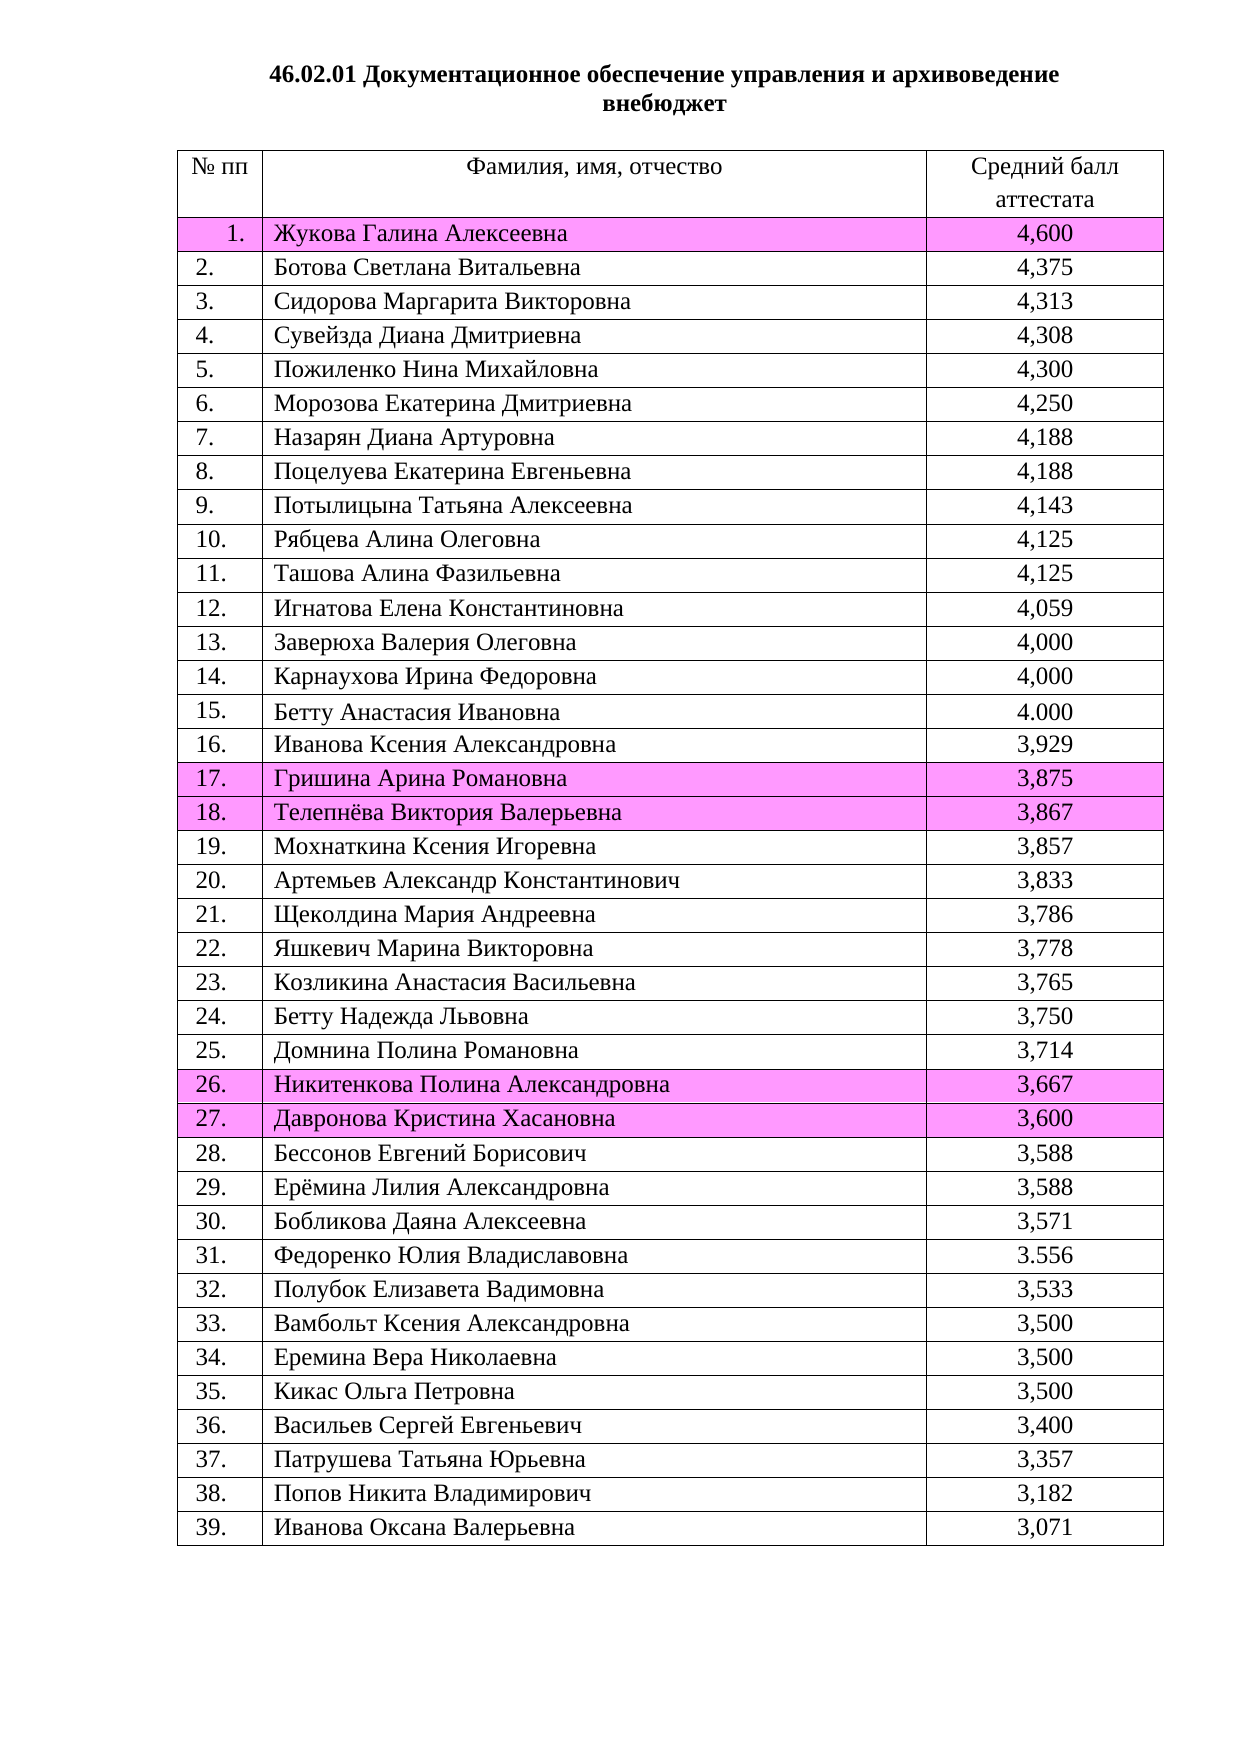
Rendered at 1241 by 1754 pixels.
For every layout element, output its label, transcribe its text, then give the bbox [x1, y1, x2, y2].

text 46.02.01 Документационное обеспечение управления и архивоведение [177, 59, 1152, 88]
table_cell 4,300 [927, 354, 1163, 387]
table_cell 3,400 [927, 1410, 1163, 1443]
table_cell Иванова Оксана Валерьевна [263, 1512, 926, 1545]
table_cell 3,533 [927, 1274, 1163, 1307]
table_cell [178, 661, 262, 694]
table_cell Морозова Екатерина Дмитриевна [263, 388, 926, 421]
table_cell 3,071 [927, 1512, 1163, 1545]
table_cell 3,600 [927, 1104, 1163, 1137]
table_cell [178, 1240, 262, 1273]
table_cell Бессонов Евгений Борисович [263, 1138, 926, 1171]
text внебюджет [177, 88, 1152, 117]
table_cell Козликина Анастасия Васильевна [263, 967, 926, 1000]
table_cell Домнина Полина Романовна [263, 1035, 926, 1068]
table_cell [178, 797, 262, 830]
table_cell [178, 1104, 262, 1137]
table_cell [178, 1274, 262, 1307]
table_cell Пожиленко Нина Михайловна [263, 354, 926, 387]
table_cell 3,500 [927, 1308, 1163, 1341]
table_cell [178, 1138, 262, 1171]
table_cell Бетту Анастасия Ивановна [263, 695, 926, 728]
table_cell [178, 1035, 262, 1068]
table_cell Артемьев Александр Константинович [263, 865, 926, 898]
table_cell [178, 559, 262, 592]
table_cell Рябцева Алина Олеговна [263, 525, 926, 557]
table_cell Гришина Арина Романовна [263, 763, 926, 796]
table_cell [178, 525, 262, 557]
table_cell Попов Никита Владимирович [263, 1478, 926, 1511]
table_cell 3,588 [927, 1138, 1163, 1171]
table_cell 4,143 [927, 490, 1163, 523]
table_cell 4.000 [927, 695, 1163, 728]
table_cell [178, 1444, 262, 1477]
table_cell 3,500 [927, 1342, 1163, 1375]
table_cell 4,375 [927, 252, 1163, 285]
table_cell Кикас Ольга Петровна [263, 1376, 926, 1409]
table_cell [178, 286, 262, 319]
table_cell Поцелуева Екатерина Евгеньевна [263, 456, 926, 489]
table_cell 4,000 [927, 627, 1163, 660]
table_cell Игнатова Елена Константиновна [263, 593, 926, 626]
table_cell Сувейзда Диана Дмитриевна [263, 320, 926, 353]
table_cell 3,357 [927, 1444, 1163, 1477]
table_cell Мохнаткина Ксения Игоревна [263, 831, 926, 864]
table_cell Назарян Диана Артуровна [263, 422, 926, 455]
table_cell Заверюха Валерия Олеговна [263, 627, 926, 660]
table_cell [178, 763, 262, 796]
table_cell 3,714 [927, 1035, 1163, 1068]
table_cell 3,500 [927, 1376, 1163, 1409]
table_cell [178, 456, 262, 489]
table_cell [178, 1376, 262, 1409]
table_cell [178, 1478, 262, 1511]
table_cell Полубок Елизавета Вадимовна [263, 1274, 926, 1307]
table_cell [178, 1001, 262, 1034]
table_cell 3,929 [927, 729, 1163, 762]
table_cell 3,867 [927, 797, 1163, 830]
table_cell [178, 1342, 262, 1375]
table_cell Иванова Ксения Александровна [263, 729, 926, 762]
table_cell Потылицына Татьяна Алексеевна [263, 490, 926, 523]
table_cell 4,125 [927, 559, 1163, 592]
table_cell 4,308 [927, 320, 1163, 353]
table_cell 4,250 [927, 388, 1163, 421]
table_cell [178, 865, 262, 898]
table_cell [178, 1410, 262, 1443]
table_cell 3,765 [927, 967, 1163, 1000]
table_cell [178, 593, 262, 626]
table_cell 3.556 [927, 1240, 1163, 1273]
table_cell 4,600 [927, 218, 1163, 251]
table_cell 4,188 [927, 456, 1163, 489]
table_cell Жукова Галина Алексеевна [263, 218, 926, 251]
table_cell 3,750 [927, 1001, 1163, 1034]
table_cell [178, 490, 262, 523]
table_cell [178, 354, 262, 387]
table_cell Вамбольт Ксения Александровна [263, 1308, 926, 1341]
table_header Средний балл аттестата [927, 151, 1163, 217]
table_cell [178, 1206, 262, 1239]
table_cell 4,188 [927, 422, 1163, 455]
table_cell Яшкевич Марина Викторовна [263, 933, 926, 966]
table_cell [178, 627, 262, 660]
table_cell 3,182 [927, 1478, 1163, 1511]
table_cell [178, 899, 262, 932]
table_cell 3,778 [927, 933, 1163, 966]
table_cell [178, 729, 262, 762]
table_cell 3,833 [927, 865, 1163, 898]
table_cell [178, 252, 262, 285]
table_cell Телепнёва Виктория Валерьевна [263, 797, 926, 830]
table_cell 3,667 [927, 1070, 1163, 1102]
table_cell Карнаухова Ирина Федоровна [263, 661, 926, 694]
table_cell [178, 1070, 262, 1102]
table_cell [178, 967, 262, 1000]
table_cell Патрушева Татьяна Юрьевна [263, 1444, 926, 1477]
table_cell Сидорова Маргарита Викторовна [263, 286, 926, 319]
table_cell Бобликова Даяна Алексеевна [263, 1206, 926, 1239]
table_header № пп [178, 151, 262, 217]
table_cell 3,786 [927, 899, 1163, 932]
table_cell 3,875 [927, 763, 1163, 796]
table_cell Васильев Сергей Евгеньевич [263, 1410, 926, 1443]
table_cell [178, 218, 262, 251]
table_cell 3,857 [927, 831, 1163, 864]
table_cell Ерёмина Лилия Александровна [263, 1172, 926, 1205]
table_cell [178, 831, 262, 864]
table_cell 4,000 [927, 661, 1163, 694]
table_cell Никитенкова Полина Александровна [263, 1070, 926, 1102]
table_cell Федоренко Юлия Владиславовна [263, 1240, 926, 1273]
table_cell [178, 422, 262, 455]
table_cell Ботова Светлана Витальевна [263, 252, 926, 285]
table_cell [178, 1308, 262, 1341]
table_cell Давронова Кристина Хасановна [263, 1104, 926, 1137]
table_cell 4,059 [927, 593, 1163, 626]
table_cell [178, 388, 262, 421]
table_cell Щеколдина Мария Андреевна [263, 899, 926, 932]
table_cell Еремина Вера Николаевна [263, 1342, 926, 1375]
table_cell [178, 1512, 262, 1545]
table_cell [178, 933, 262, 966]
table_cell Ташова Алина Фазильевна [263, 559, 926, 592]
table_cell [178, 695, 262, 728]
table_cell 3,571 [927, 1206, 1163, 1239]
table_cell 4,125 [927, 525, 1163, 557]
table_cell [178, 1172, 262, 1205]
table_cell [178, 320, 262, 353]
table_cell Бетту Надежда Львовна [263, 1001, 926, 1034]
table_cell 3,588 [927, 1172, 1163, 1205]
table_cell 4,313 [927, 286, 1163, 319]
table_header Фамилия, имя, отчество [263, 151, 926, 217]
